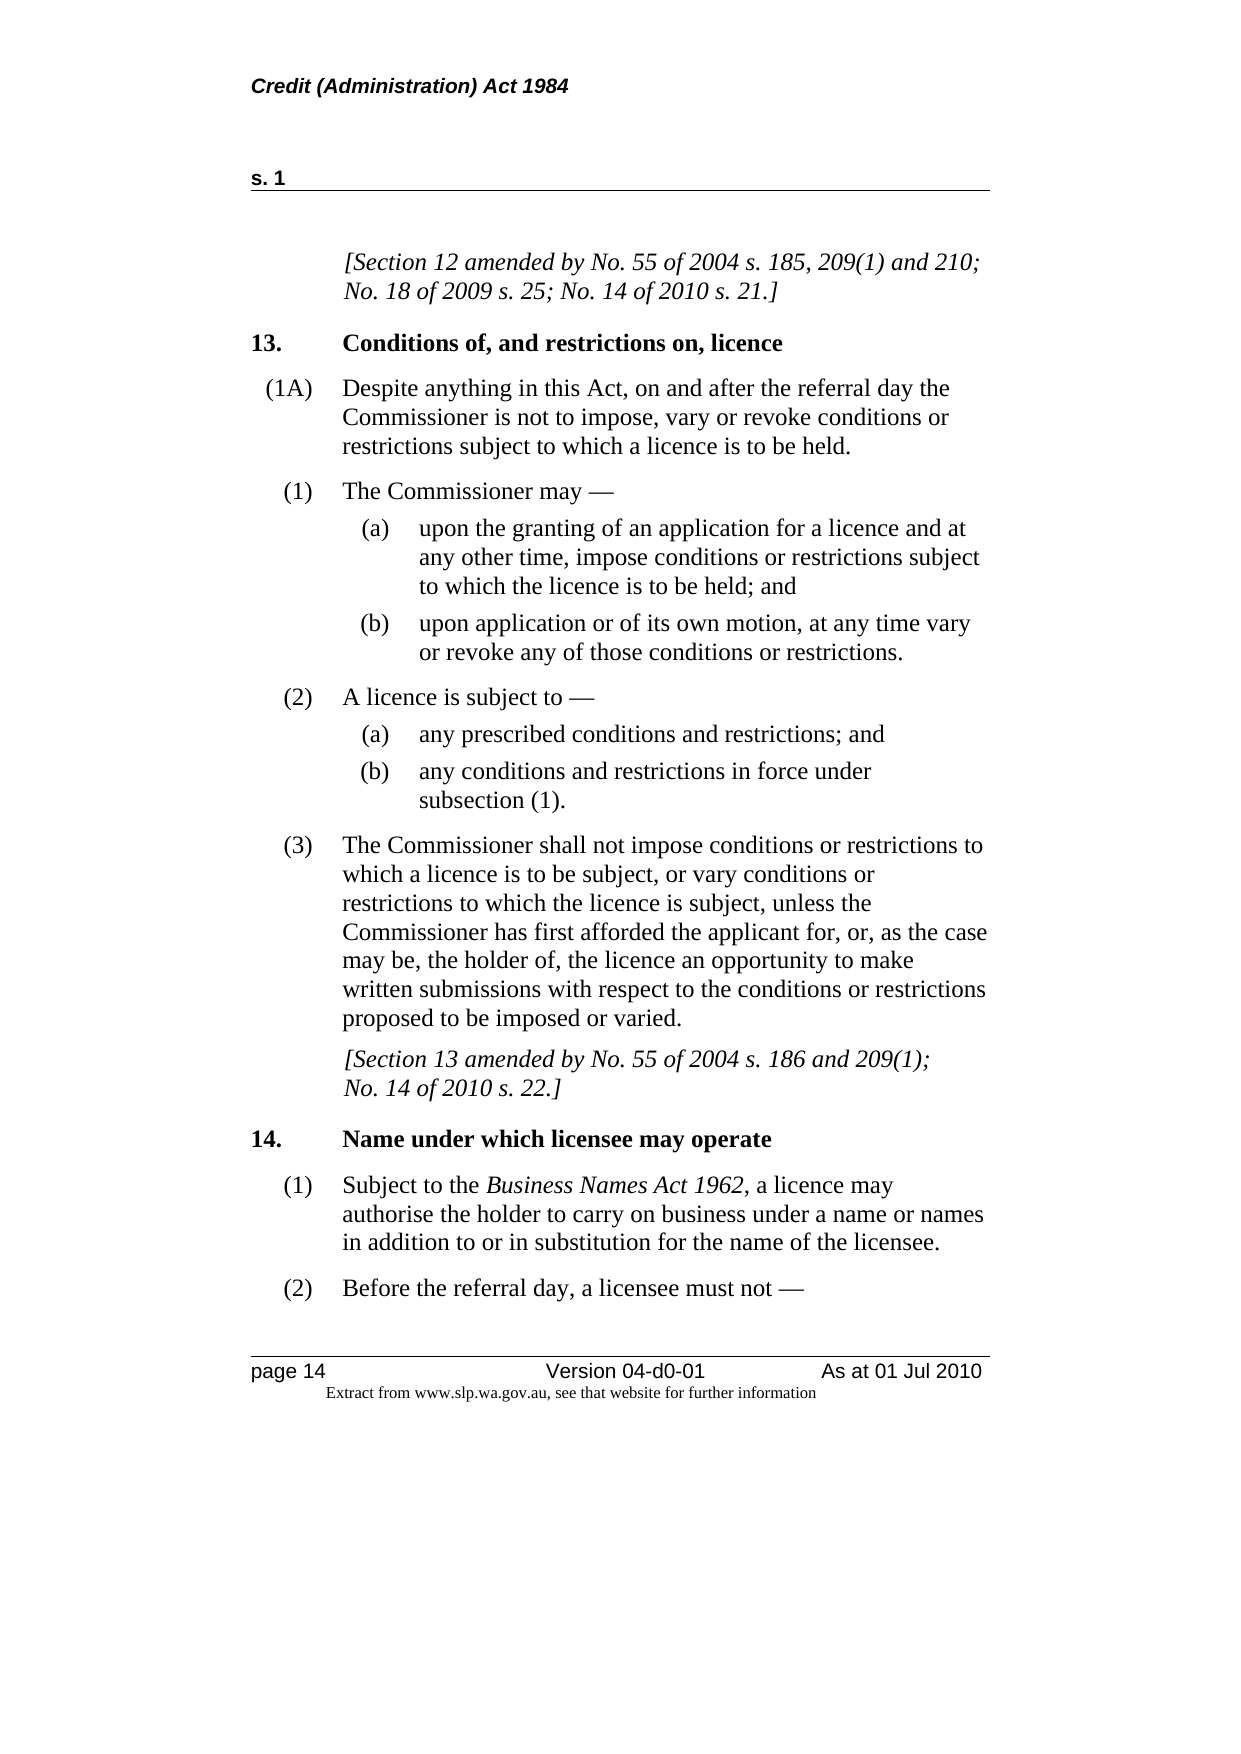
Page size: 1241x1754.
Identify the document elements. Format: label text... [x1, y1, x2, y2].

text (2) A licence is subject to — [251, 682, 990, 711]
text (3) The Commissioner shall not impose conditions or restrictions to which a licence is to be subject, or vary conditions or restrictions to which the licence is subject, unless the Commissioner has first afforded the applicant for, or, as the case may be, the holder of, the licence an opportunity to make written submissions with respect to the conditions or restrictions proposed to be imposed or varied. [251, 830, 990, 1032]
text (1) Subject to the Business Names Act 1962, a licence may authorise the holder to carry on business under a name or names in addition to or in substitution for the name of the licensee. [251, 1170, 990, 1256]
text (2) Before the referral day, a licensee must not — [251, 1273, 990, 1302]
text (b) any conditions and restrictions in force under subsection (1). [251, 756, 990, 814]
subtitle 14. Name under which licensee may operate [251, 1124, 990, 1153]
text (b) upon application or of its own motion, at any time vary or revoke any of those conditions or restrictions. [251, 608, 990, 665]
text [Section 13 amended by No. 55 of 2004 s. 186 and 209(1); No. 14 of 2010 s. 22.] [251, 1044, 990, 1102]
text [Section 12 amended by No. 55 of 2004 s. 185, 209(1) and 210; No. 18 of 2009 s. 25; No. 14 of 2010 s. 21.] [251, 247, 990, 305]
text (1A) Despite anything in this Act, on and after the referral day the Commissioner is not to impose, vary or revoke conditions or restrictions subject to which a licence is to be held. [251, 373, 990, 459]
subtitle 13. Conditions of, and restrictions on, licence [251, 328, 990, 357]
text (1) The Commissioner may — [251, 476, 990, 505]
text (a) any prescribed conditions and restrictions; and [251, 719, 990, 748]
text (a) upon the granting of an application for a licence and at any other time, impose conditions or restrictions subject to which the licence is to be held; and [251, 513, 990, 599]
